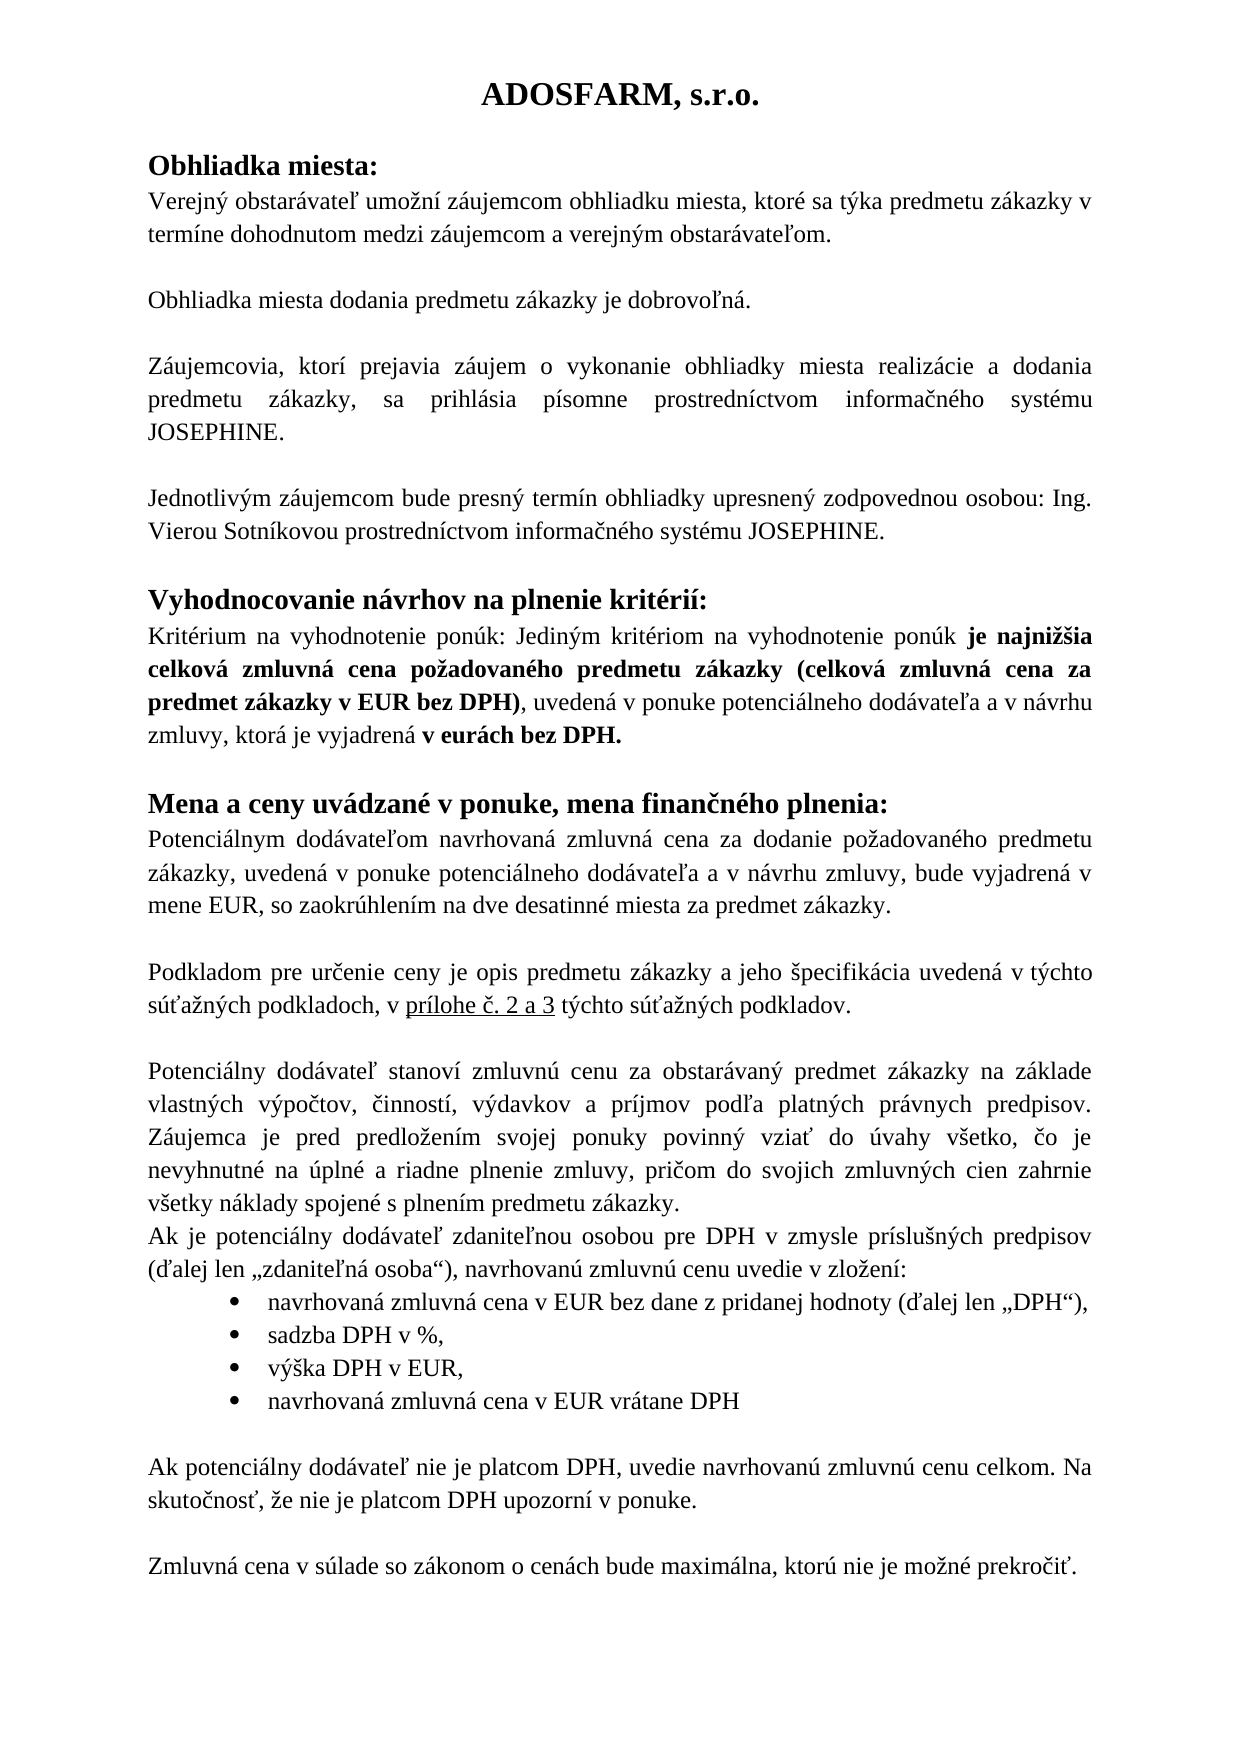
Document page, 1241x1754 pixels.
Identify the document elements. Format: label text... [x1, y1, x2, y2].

text Jednotlivým záujemcom bude presný termín obhliadky upresnený zodpovednou osobou: Ing. Vierou Sotníkovou prostredníctvom informačného systému JOSEPHINE. [148, 483, 1093, 545]
text Vyhodnocovanie návrhov na plnenie kritérií: [148, 582, 1093, 616]
text Obhliadka miesta dodania predmetu zákazky je dobrovoľná. [148, 285, 1093, 314]
text Ak je potenciálny dodávateľ zdaniteľnou osobou pre DPH v zmysle príslušných predpisov (ďalej len „zdaniteľná osoba“), navrhovanú zmluvnú cenu uvedie v zložení: [148, 1221, 1093, 1283]
text Záujemcovia, ktorí prejavia záujem o vykonanie obhliadky miesta realizácie a dodania predmetu zákazky, sa prihlásia písomne prostredníctvom informačného systému JOSEPHINE. [148, 351, 1093, 446]
list navrhovaná zmluvná cena v EUR bez dane z pridanej hodnoty (ďalej len „DPH“), [230, 1287, 1093, 1316]
text Ak potenciálny dodávateľ nie je platcom DPH, uvedie navrhovanú zmluvnú cenu celkom. Na skutočnosť, že nie je platcom DPH upozorní v ponuke. [148, 1452, 1093, 1514]
text Potenciálny dodávateľ stanoví zmluvnú cenu za obstarávaný predmet zákazky na základe vlastných výpočtov, činností, výdavkov a príjmov podľa platných právnych predpisov. Záujemca je pred predložením svojej ponuky povinný vziať do úvahy všetko, čo je nevyhnutné na úplné a riadne plnenie zmluvy, pričom do svojich zmluvných cien zahrnie všetky náklady spojené s plnením predmetu zákazky. [148, 1056, 1093, 1217]
list výška DPH v EUR, [230, 1353, 1093, 1382]
list sadzba DPH v %, [230, 1320, 1093, 1349]
text Verejný obstarávateľ umožní záujemcom obhliadku miesta, ktoré sa týka predmetu zákazky v termíne dohodnutom medzi záujemcom a verejným obstarávateľom. [148, 186, 1093, 248]
list navrhovaná zmluvná cena v EUR vrátane DPH [230, 1386, 1093, 1415]
text Zmluvná cena v súlade so zákonom o cenách bude maximálna, ktorú nie je možné prekročiť. [148, 1551, 1093, 1580]
text Mena a ceny uvádzané v ponuke, mena finančného plnenia: [148, 786, 1093, 819]
text Kritérium na vyhodnotenie ponúk: Jediným kritériom na vyhodnotenie ponúk je najnižšia celková zmluvná cena požadovaného predmetu zákazky (celková zmluvná cena za predmet zákazky v EUR bez DPH), uvedená v ponuke potenciálneho dodávateľa a v návrhu zmluvy, ktorá je vyjadrená v eurách bez DPH. [148, 621, 1093, 749]
text Potenciálnym dodávateľom navrhovaná zmluvná cena za dodanie požadovaného predmetu zákazky, uvedená v ponuke potenciálneho dodávateľa a v návrhu zmluvy, bude vyjadrená v mene EUR, so zaokrúhlením na dve desatinné miesta za predmet zákazky. [148, 824, 1093, 919]
text Podkladom pre určenie ceny je opis predmetu zákazky a jeho špecifikácia uvedená v týchto súťažných podkladoch, v prílohe č. 2 a 3 týchto súťažných podkladov. [148, 957, 1093, 1018]
text Obhliadka miesta: [148, 148, 1093, 181]
